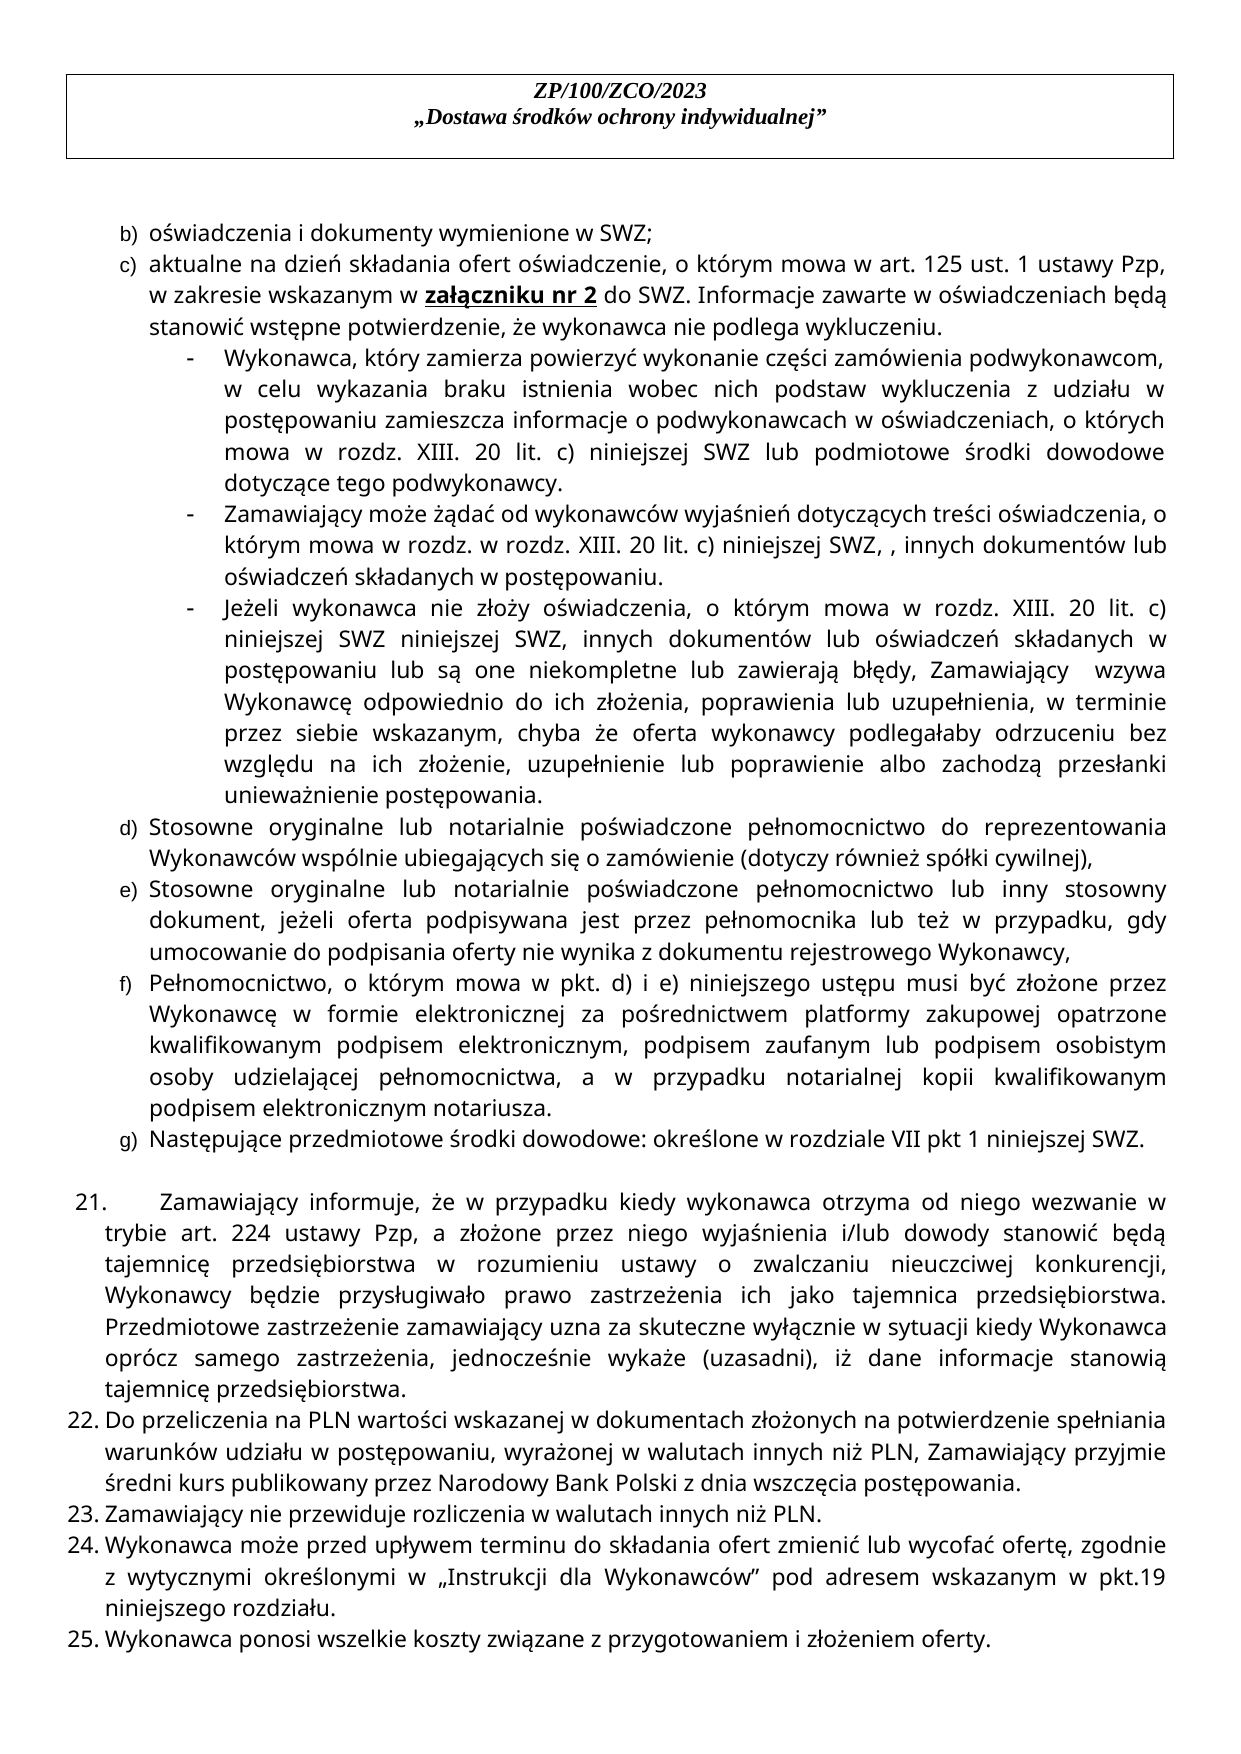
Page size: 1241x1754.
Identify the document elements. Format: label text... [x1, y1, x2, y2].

list Następujące przedmiotowe środki dowodowe: określone w rozdziale VII pkt 1 niniejszej SWZ. [119, 1123, 1168, 1154]
list Wykonawca może przed upływem terminu do składania ofert zmienić lub wycofać ofertę, zgodnie z wytycznymi określonymi w „Instrukcji dla Wykonawców” pod adresem wskazanym w pkt.19 niniejszego rozdziału. [67, 1529, 1168, 1623]
list oświadczenia i dokumenty wymienione w SWZ; [119, 217, 1129, 248]
list Wykonawca, który zamierza powierzyć wykonanie części zamówienia podwykonawcom, w celu wykazania braku istnienia wobec nich podstaw wykluczenia z udziału w postępowaniu zamieszcza informacje o podwykonawcach w oświadczeniach, o których mowa w rozdz. XIII. 20 lit. c) niniejszej SWZ lub podmiotowe środki dowodowe dotyczące tego podwykonawcy. [186, 342, 1165, 498]
list Wykonawca ponosi wszelkie koszty związane z przygotowaniem i złożeniem oferty. [67, 1623, 1168, 1654]
list Do przeliczenia na PLN wartości wskazanej w dokumentach złożonych na potwierdzenie spełniania warunków udziału w postępowaniu, wyrażonej w walutach innych niż PLN, Zamawiający przyjmie średni kurs publikowany przez Narodowy Bank Polski z dnia wszczęcia postępowania. [67, 1404, 1168, 1498]
list Pełnomocnictwo, o którym mowa w pkt. d) i e) niniejszego ustępu musi być złożone przez Wykonawcę w formie elektronicznej za pośrednictwem platformy zakupowej opatrzone kwalifikowanym podpisem elektronicznym, podpisem zaufanym lub podpisem osobistym osoby udzielającej pełnomocnictwa, a w przypadku notarialnej kopii kwalifikowanym podpisem elektronicznym notariusza. [119, 967, 1168, 1123]
list Zamawiający informuje, że w przypadku kiedy wykonawca otrzyma od niego wezwanie w trybie art. 224 ustawy Pzp, a złożone przez niego wyjaśnienia i/lub dowody stanowić będą tajemnicę przedsiębiorstwa w rozumieniu ustawy o zwalczaniu nieuczciwej konkurencji, Wykonawcy będzie przysługiwało prawo zastrzeżenia ich jako tajemnica przedsiębiorstwa. Przedmiotowe zastrzeżenie zamawiający uzna za skuteczne wyłącznie w sytuacji kiedy Wykonawca oprócz samego zastrzeżenia, jednocześnie wykaże (uzasadni), iż dane informacje stanowią tajemnicę przedsiębiorstwa. [75, 1185, 1168, 1404]
list Stosowne oryginalne lub notarialnie poświadczone pełnomocnictwo lub inny stosowny dokument, jeżeli oferta podpisywana jest przez pełnomocnika lub też w przypadku, gdy umocowanie do podpisania oferty nie wynika z dokumentu rejestrowego Wykonawcy, [119, 873, 1168, 967]
list Zamawiający może żądać od wykonawców wyjaśnień dotyczących treści oświadczenia, o którym mowa w rozdz. w rozdz. XIII. 20 lit. c) niniejszej SWZ, , innych dokumentów lub oświadczeń składanych w postępowaniu. [186, 498, 1168, 592]
list Zamawiający nie przewiduje rozliczenia w walutach innych niż PLN. [67, 1498, 1168, 1529]
list Stosowne oryginalne lub notarialnie poświadczone pełnomocnictwo do reprezentowania Wykonawców wspólnie ubiegających się o zamówienie (dotyczy również spółki cywilnej), [119, 810, 1168, 873]
list Jeżeli wykonawca nie złoży oświadczenia, o którym mowa w rozdz. XIII. 20 lit. c) niniejszej SWZ niniejszej SWZ, innych dokumentów lub oświadczeń składanych w postępowaniu lub są one niekompletne lub zawierają błędy, Zamawiający wzywa Wykonawcę odpowiednio do ich złożenia, poprawienia lub uzupełnienia, w terminie przez siebie wskazanym, chyba że oferta wykonawcy podlegałaby odrzuceniu bez względu na ich złożenie, uzupełnienie lub poprawienie albo zachodzą przesłanki unieważnienie postępowania. [186, 592, 1168, 810]
list aktualne na dzień składania ofert oświadczenie, o którym mowa w art. 125 ust. 1 ustawy Pzp, w zakresie wskazanym w załączniku nr 2 do SWZ. Informacje zawarte w oświadczeniach będą stanowić wstępne potwierdzenie, że wykonawca nie podlega wykluczeniu. [119, 248, 1168, 342]
